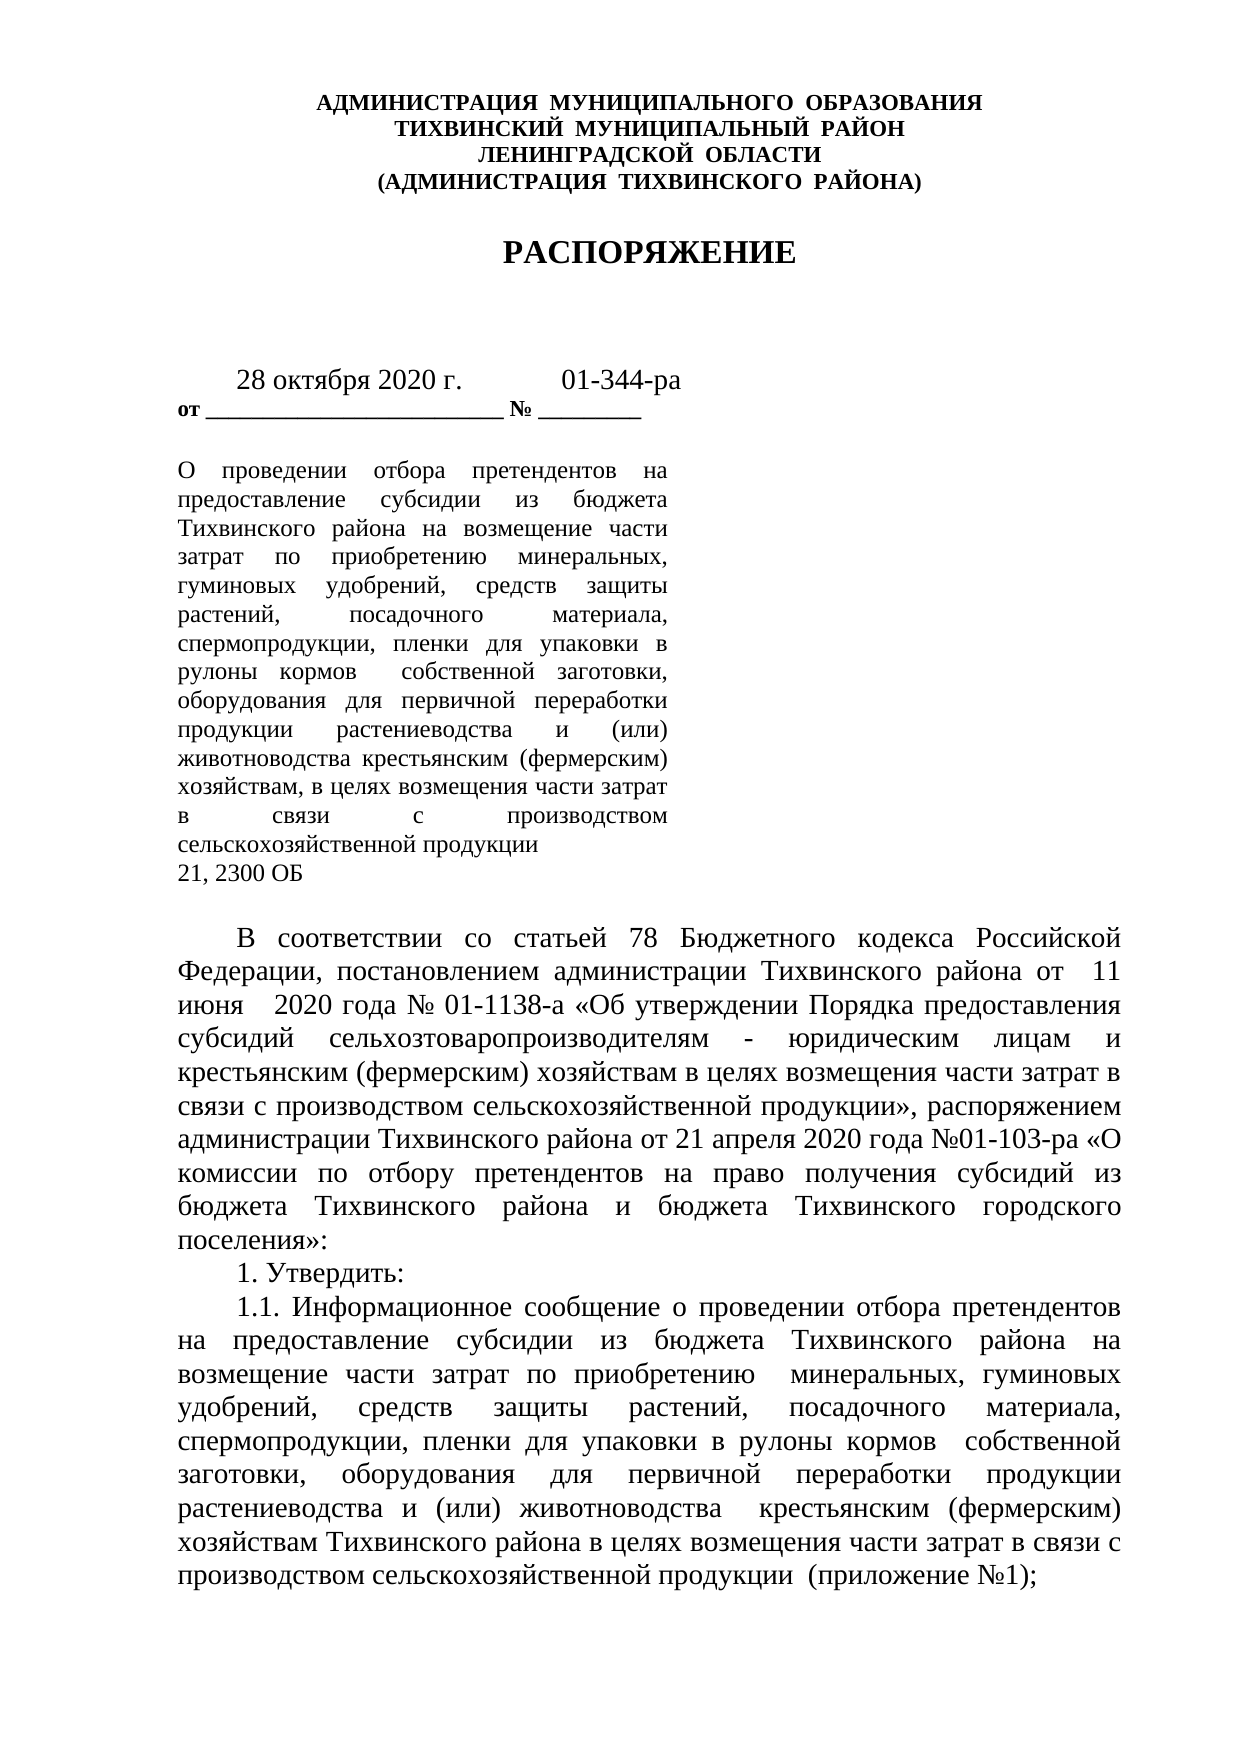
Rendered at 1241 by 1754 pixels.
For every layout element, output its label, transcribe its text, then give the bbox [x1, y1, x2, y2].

text В соответствии со статьей 78 Бюджетного кодекса Российской Федерации, постановлением администрации Тихвинского района от 11 июня 2020 года № 01-1138-а «Об утверждении Порядка предоставления субсидий сельхозтоваропроизводителям - юридическим лицам и крестьянским (фермерским) хозяйствам в целях возмещения части затрат в связи с производством сельскохозяйственной продукции», распоряжением администрации Тихвинского района от 21 апреля 2020 года №01-103-ра «О комиссии по отбору претендентов на право получения субсидий из бюджета Тихвинского района и бюджета Тихвинского городского поселения»: [177, 920, 1122, 1255]
table_header О проведении отбора претендентов на предоставление субсидии из бюджета Тихвинского района на возмещение части затрат по приобретению минеральных, гуминовых удобрений, средств защиты растений, посадочного материала, спермопродукции, пленки для упаковки в рулоны кормов собственной заготовки, оборудования для первичной переработки продукции растениеводства и (или) животноводства крестьянским (фермерским) хозяйствам, в целях возмещения части затрат в связи с производством сельскохозяйственной продукции [166, 455, 679, 858]
text 28 октября 2020 г. 01-344-ра [177, 362, 1122, 395]
text ТИХВИНСКИЙ МУНИЦИПАЛЬНЫЙ РАЙОН [177, 115, 1122, 141]
text РАСПОРЯЖЕНИЕ [177, 232, 1122, 271]
text 1.1. Информационное сообщение о проведении отбора претендентов на предоставление субсидии из бюджета Тихвинского района на возмещение части затрат по приобретению минеральных, гуминовых удобрений, средств защиты растений, посадочного материала, спермопродукции, пленки для упаковки в рулоны кормов собственной заготовки, оборудования для первичной переработки продукции растениеводства и (или) животноводства крестьянским (фермерским) хозяйствам Тихвинского района в целях возмещения части затрат в связи с производством сельскохозяйственной продукции (приложение №1); [177, 1289, 1122, 1591]
subtitle АДМИНИСТРАЦИЯ МУНИЦИПАЛЬНОГО ОБРАЗОВАНИЯ [177, 89, 1122, 115]
text (АДМИНИСТРАЦИЯ ТИХВИНСКОГО РАЙОНА) [177, 168, 1122, 194]
text от __________________________ № _________ [177, 395, 1122, 422]
text 1. Утвердить: [177, 1255, 1122, 1289]
table_cell 21, 2300 ОБ [166, 858, 679, 886]
text ЛЕНИНГРАДСКОЙ ОБЛАСТИ [177, 141, 1122, 168]
